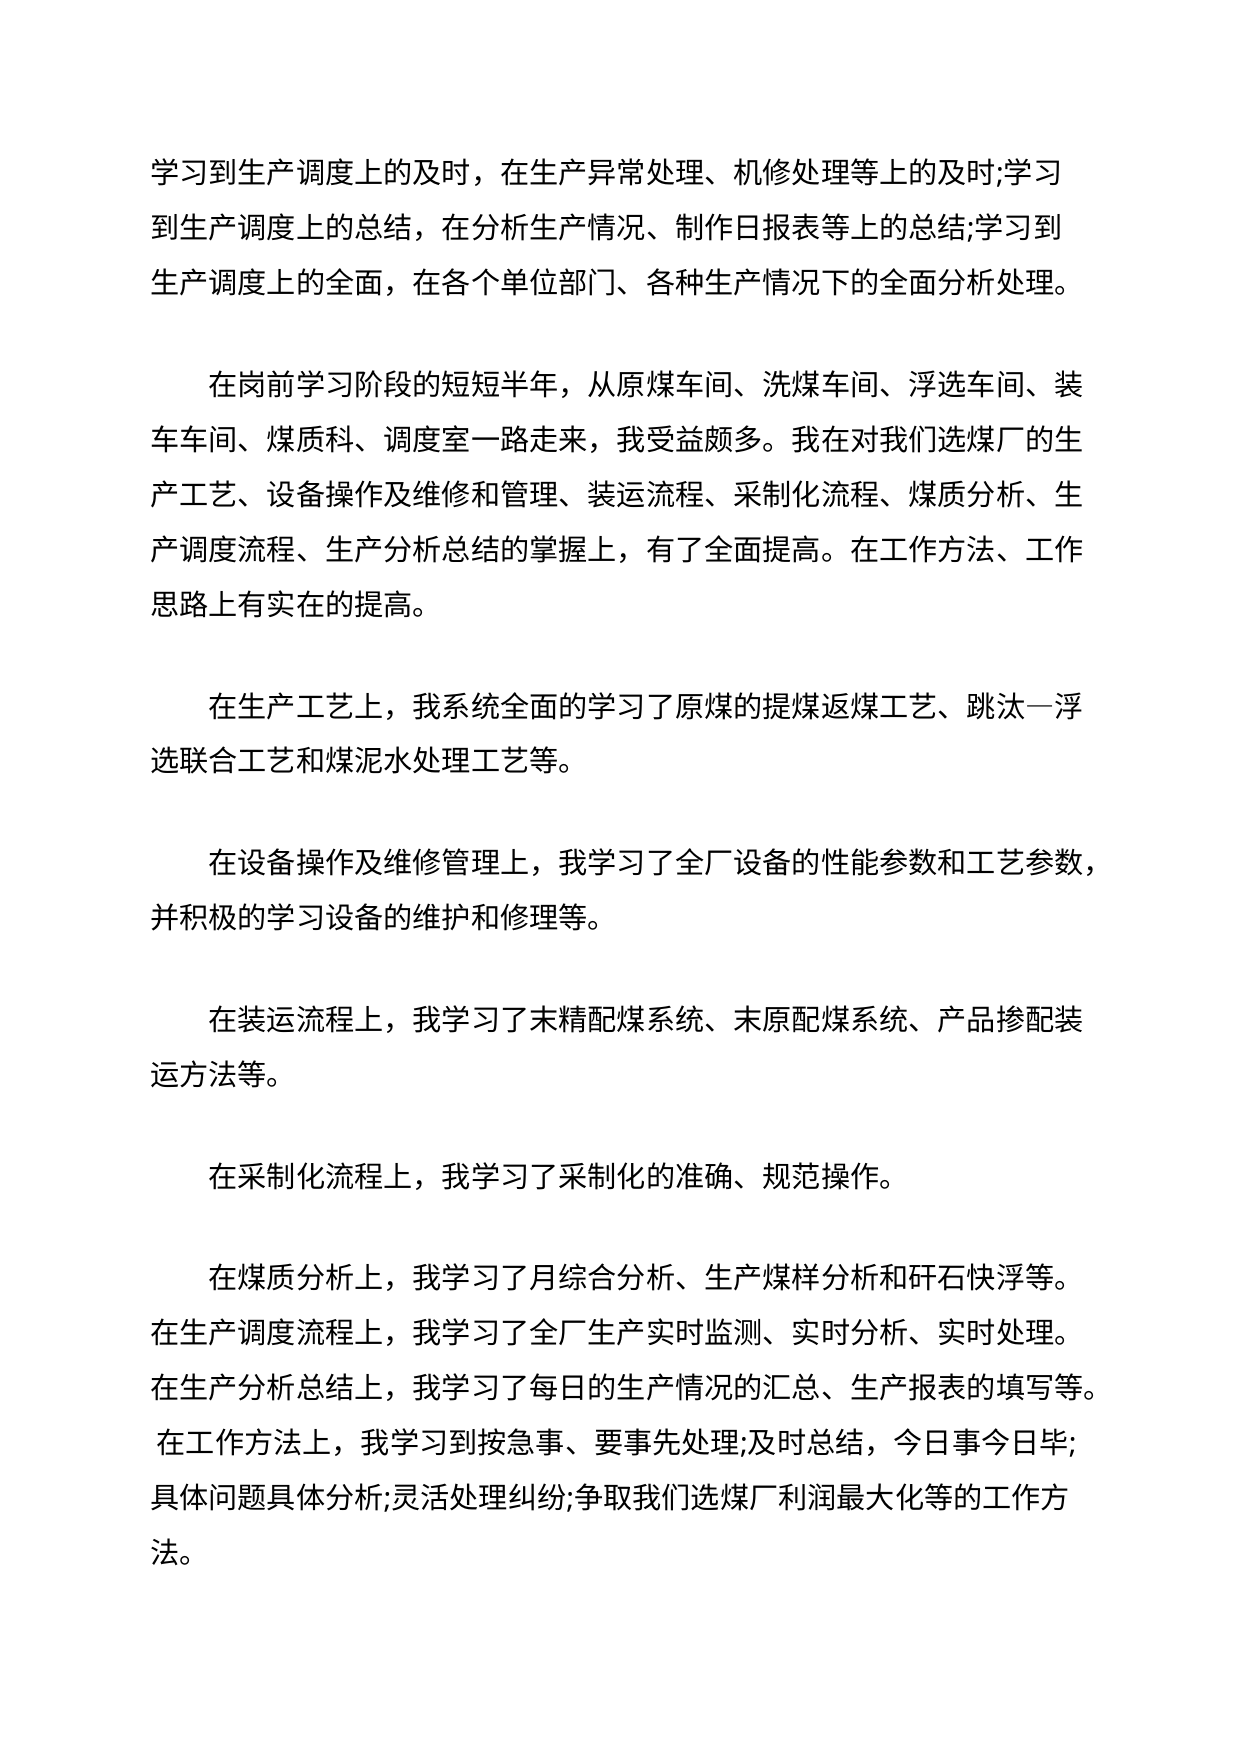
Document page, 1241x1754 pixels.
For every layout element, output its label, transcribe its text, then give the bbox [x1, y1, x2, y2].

text 在采制化流程上，我学习了采制化的准确、规范操作。 [150, 1153, 1090, 1195]
text 在装运流程上，我学习了末精配煤系统、末原配煤系统、产品掺配装运方法等。 [150, 996, 1090, 1094]
text 在设备操作及维修管理上，我学习了全厂设备的性能参数和工艺参数，并积极的学习设备的维护和修理等。 [150, 840, 1090, 937]
text 在煤质分析上，我学习了月综合分析、生产煤样分析和矸石快浮等。在生产调度流程上，我学习了全厂生产实时监测、实时分析、实时处理。 在生产分析总结上，我学习了每日的生产情况的汇总、生产报表的填写等。 在工作方法上，我学习到按急事、要事先处理;及时总结，今日事今日毕;具体问题具体分析;灵活处理纠纷;争取我们选煤厂利润最大化等的工作方法。 [150, 1255, 1090, 1572]
text 在岗前学习阶段的短短半年，从原煤车间、洗煤车间、浮选车间、装车车间、煤质科、调度室一路走来，我受益颇多。我在对我们选煤厂的生产工艺、设备操作及维修和管理、装运流程、采制化流程、煤质分析、生产调度流程、生产分析总结的掌握上，有了全面提高。在工作方法、工作思路上有实在的提高。 [150, 362, 1090, 624]
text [150, 150, 1090, 302]
text 在生产工艺上，我系统全面的学习了原煤的提煤返煤工艺、跳汰—浮选联合工艺和煤泥水处理工艺等。 [150, 683, 1090, 780]
